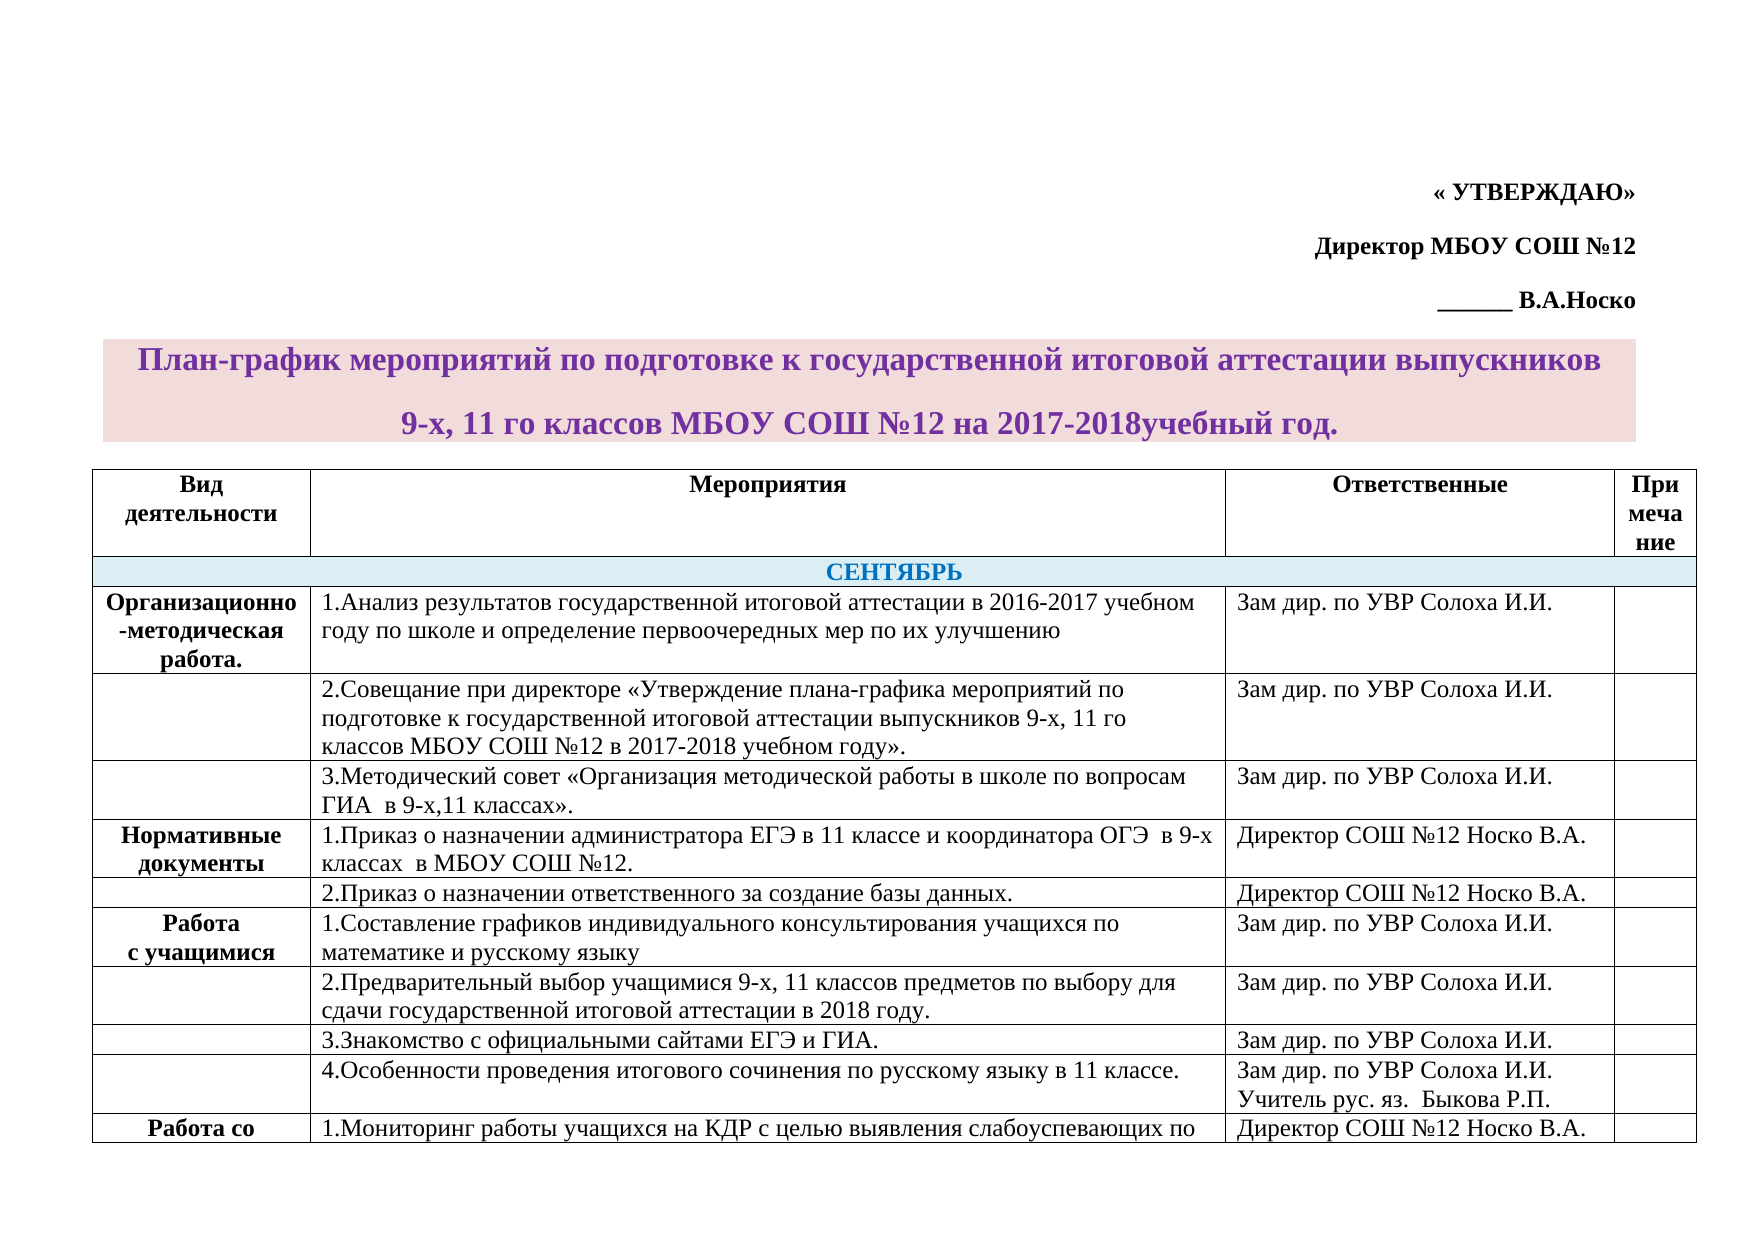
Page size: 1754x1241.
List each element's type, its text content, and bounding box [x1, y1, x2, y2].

table_cell Нормативные документы [93, 820, 310, 877]
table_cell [311, 1114, 1225, 1142]
table_cell [93, 967, 310, 1024]
text « УТВЕРЖДАЮ» [103, 177, 1636, 206]
table_cell Директор СОШ №12 Носко В.А. [1226, 878, 1614, 907]
table_cell [1615, 674, 1696, 760]
table_cell [1615, 820, 1696, 877]
text Директор МБОУ СОШ №12 [103, 231, 1636, 260]
table_cell [93, 761, 310, 819]
table_cell [1615, 967, 1696, 1024]
table_cell Зам дир. по УВР Солоха И.И. [1226, 587, 1614, 673]
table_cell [93, 1114, 310, 1142]
table_cell [93, 1025, 310, 1054]
table_cell Организационно-методическая работа. [93, 587, 310, 673]
table_cell [93, 878, 310, 907]
table_header Примечание [1615, 470, 1696, 556]
table_cell [1615, 878, 1696, 907]
table_cell 1.Приказ о назначении администратора ЕГЭ в 11 классе и координатора ОГЭ в 9-х классах в МБОУ СОШ №12. [311, 820, 1225, 877]
table_cell 3.Методический совет «Организация методической работы в школе по вопросам ГИА в 9-х,11 классах». [311, 761, 1225, 819]
table_cell [1615, 761, 1696, 819]
table_cell [93, 1055, 310, 1112]
table_cell Зам дир. по УВР Солоха И.И. [1226, 908, 1614, 966]
table_cell [1615, 1055, 1696, 1112]
table_cell [93, 674, 310, 760]
table_cell Зам дир. по УВР Солоха И.И. [1226, 1025, 1614, 1054]
table_header Вид деятельности [93, 470, 310, 556]
table_cell Работа с учащимися [93, 908, 310, 966]
table_cell [1615, 908, 1696, 966]
table_header Ответственные [1226, 470, 1614, 556]
table_cell [1615, 1114, 1696, 1142]
table_cell 2.Совещание при директоре «Утверждение плана-графика мероприятий по подготовке к государственной итоговой аттестации выпускников 9-х, 11 го классов МБОУ СОШ №12 в 2017-2018 учебном году». [311, 674, 1225, 760]
table_cell Зам дир. по УВР Солоха И.И. Учитель рус. яз. Быкова Р.П. [1226, 1055, 1614, 1112]
table_cell 1.Составление графиков индивидуального консультирования учащихся по математике и русскому языку [311, 908, 1225, 966]
table_cell Зам дир. по УВР Солоха И.И. [1226, 761, 1614, 819]
table_cell [1615, 587, 1696, 673]
table_cell 3.Знакомство с официальными сайтами ЕГЭ и ГИА. [311, 1025, 1225, 1054]
table_cell 4.Особенности проведения итогового сочинения по русскому языку в 11 классе. [311, 1055, 1225, 1112]
table_cell 2.Приказ о назначении ответственного за создание базы данных. [311, 878, 1225, 907]
table_header Мероприятия [311, 470, 1225, 556]
text План-график мероприятий по подготовке к государственной итоговой аттестации выпускников [103, 339, 1636, 377]
table_cell Зам дир. по УВР Солоха И.И. [1226, 967, 1614, 1024]
table_cell СЕНТЯБРЬ [93, 557, 1696, 586]
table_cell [1226, 1114, 1614, 1142]
text ______ В.А.Носко [103, 285, 1636, 314]
table_cell Директор СОШ №12 Носко В.А. [1226, 820, 1614, 877]
table_cell [1615, 1025, 1696, 1054]
table_cell 1.Анализ результатов государственной итоговой аттестации в 2016-2017 учебном году по школе и определение первоочередных мер по их улучшению [311, 587, 1225, 673]
table_cell Зам дир. по УВР Солоха И.И. [1226, 674, 1614, 760]
table_cell 2.Предварительный выбор учащимися 9-х, 11 классов предметов по выбору для сдачи государственной итоговой аттестации в 2018 году. [311, 967, 1225, 1024]
text 9-х, 11 го классов МБОУ СОШ №12 на 2017-2018учебный год. [103, 404, 1636, 442]
